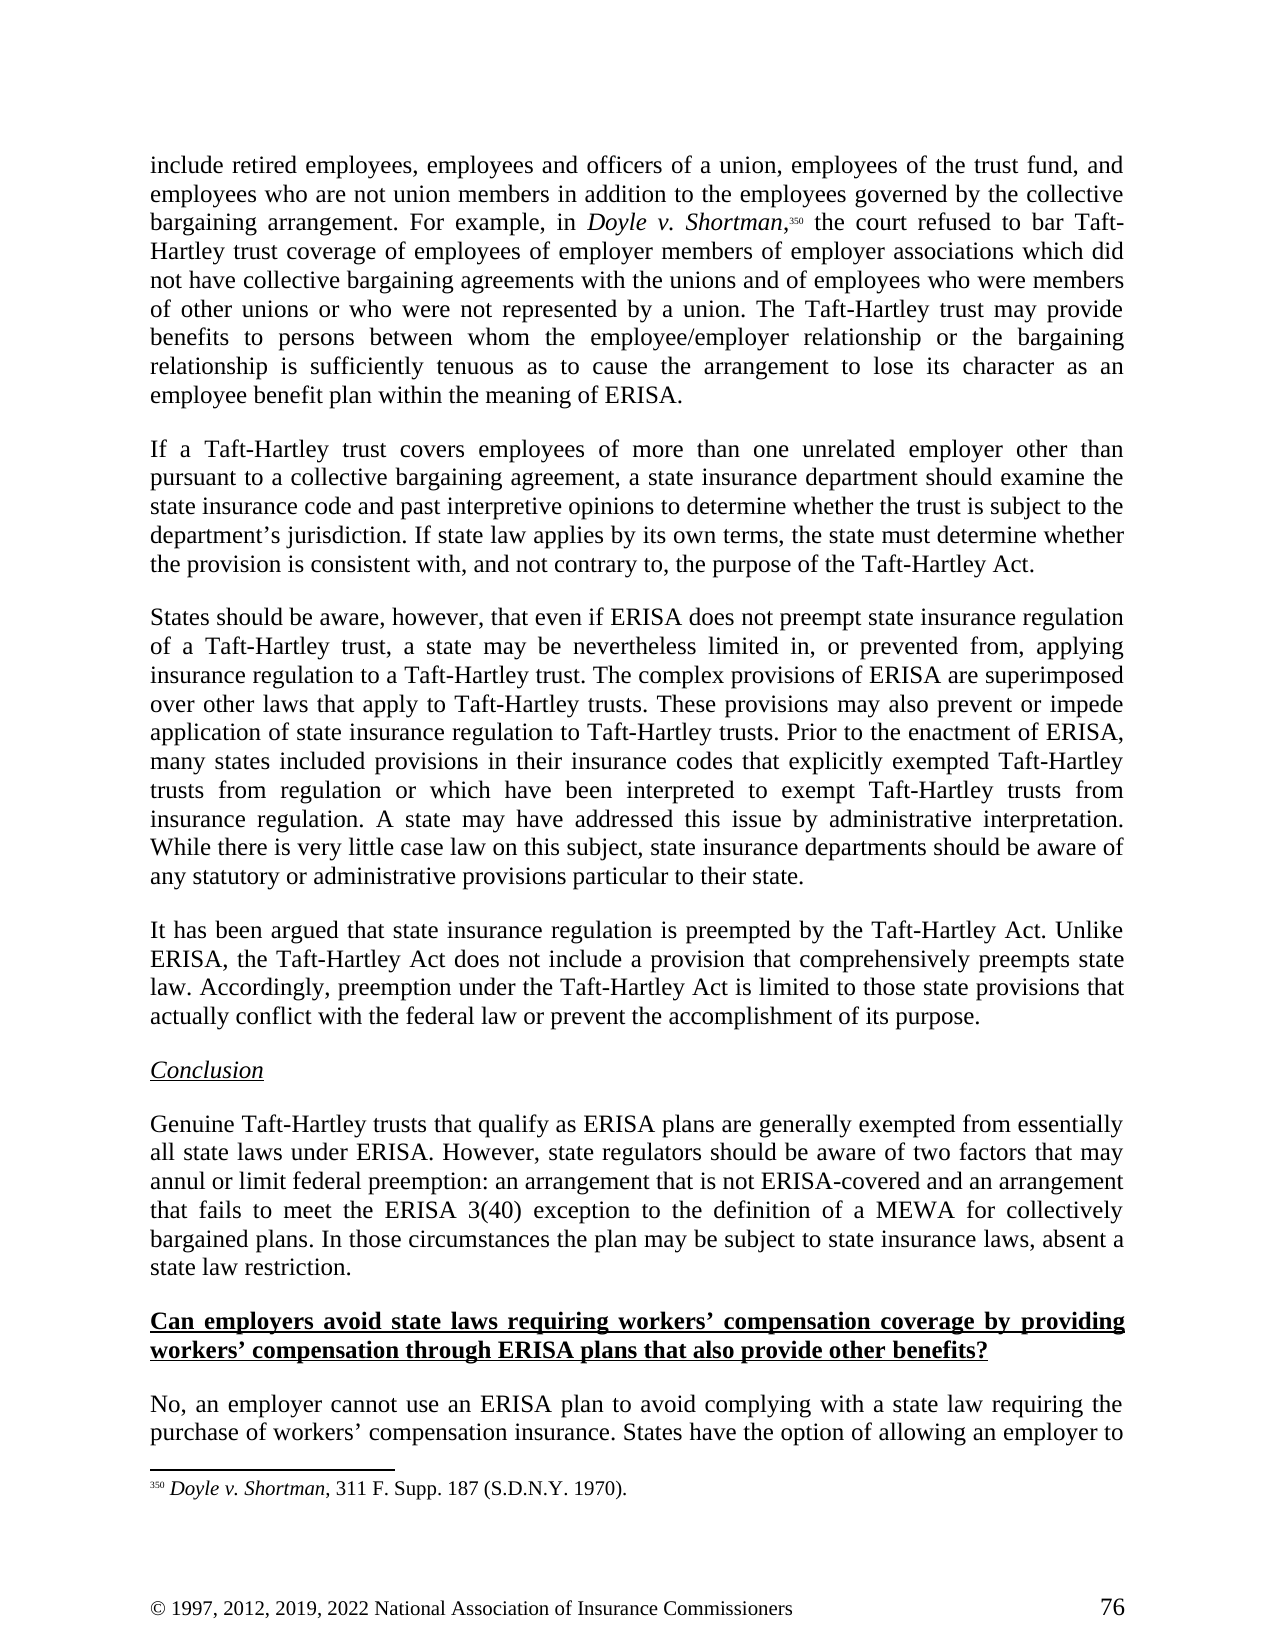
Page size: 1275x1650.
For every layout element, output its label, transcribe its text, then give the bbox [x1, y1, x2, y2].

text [150, 150, 1125, 409]
text It has been argued that state insurance regulation is preempted by the Taft-Hartley Act. Unlike ERISA, the Taft-Hartley Act does not include a provision that comprehensively preempts state law. Accordingly, preemption under the Taft-Hartley Act is limited to those state provisions that actually conflict with the federal law or prevent the accomplishment of its purpose. [150, 915, 1125, 1030]
text Can employers avoid state laws requiring workers’ compensation coverage by providing workers’ compensation through ERISA plans that also provide other benefits? [150, 1333, 1125, 1364]
text If a Taft-Hartley trust covers employees of more than one unrelated employer other than pursuant to a collective bargaining agreement, a state insurance department should examine the state insurance code and past interpretive opinions to determine whether the trust is subject to the department’s jurisdiction. If state law applies by its own terms, the state must determine whether the provision is consistent with, and not contrary to, the purpose of the Taft-Hartley Act. [150, 434, 1125, 577]
text States should be aware, however, that even if ERISA does not preempt state insurance regulation of a Taft-Hartley trust, a state may be nevertheless limited in, or prevented from, applying insurance regulation to a Taft-Hartley trust. The complex provisions of ERISA are superimposed over other laws that apply to Taft-Hartley trusts. These provisions may also prevent or impede application of state insurance regulation to Taft-Hartley trusts. Prior to the enactment of ERISA, many states included provisions in their insurance codes that explicitly exempted Taft-Hartley trusts from regulation or which have been interpreted to exempt Taft-Hartley trusts from insurance regulation. A state may have addressed this issue by administrative interpretation. While there is very little case law on this subject, state insurance departments should be aware of any statutory or administrative provisions particular to their state. [150, 602, 1125, 890]
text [150, 1389, 1125, 1446]
text Can employers avoid state laws requiring workers’ compensation coverage by providing workers’ compensation through ERISA plans that also provide other benefits? [150, 1306, 1125, 1331]
text Genuine Taft-Hartley trusts that qualify as ERISA plans are generally exempted from essentially all state laws under ERISA. However, state regulators should be aware of two factors that may annul or limit federal preemption: an arrangement that is not ERISA-covered and an arrangement that fails to meet the ERISA 3(40) exception to the definition of a MEWA for collectively bargained plans. In those circumstances the plan may be subject to state insurance laws, absent a state law restriction. [150, 1109, 1125, 1281]
text Conclusion [150, 1055, 1125, 1084]
